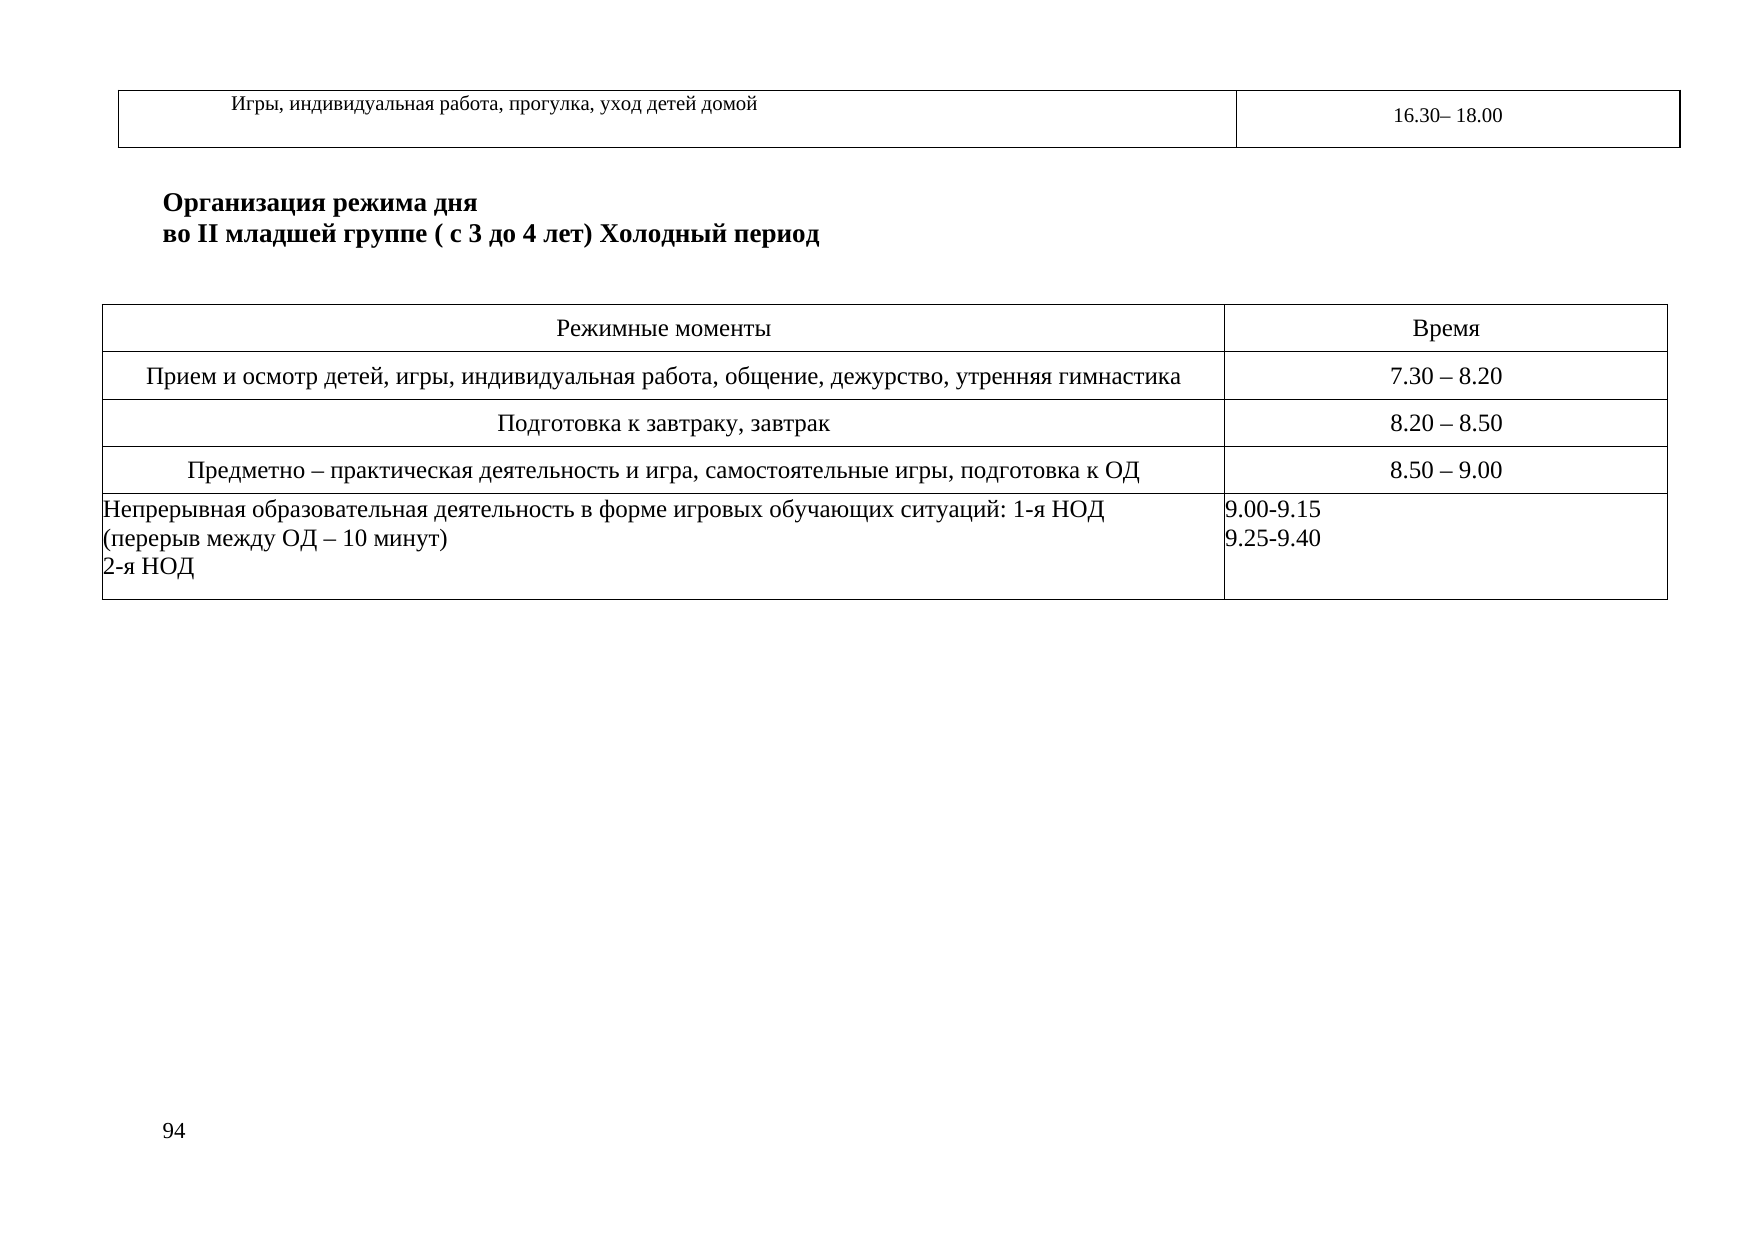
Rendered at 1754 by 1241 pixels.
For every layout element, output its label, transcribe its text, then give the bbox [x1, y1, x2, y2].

text во II младшей группе ( с 3 до 4 лет) Холодный период [162, 217, 1668, 248]
text Организация режима дня [162, 186, 1668, 217]
table_cell Игры, индивидуальная работа, прогулка, уход детей домой [119, 91, 1236, 147]
table_cell 16.30– 18.00 [1237, 91, 1679, 147]
